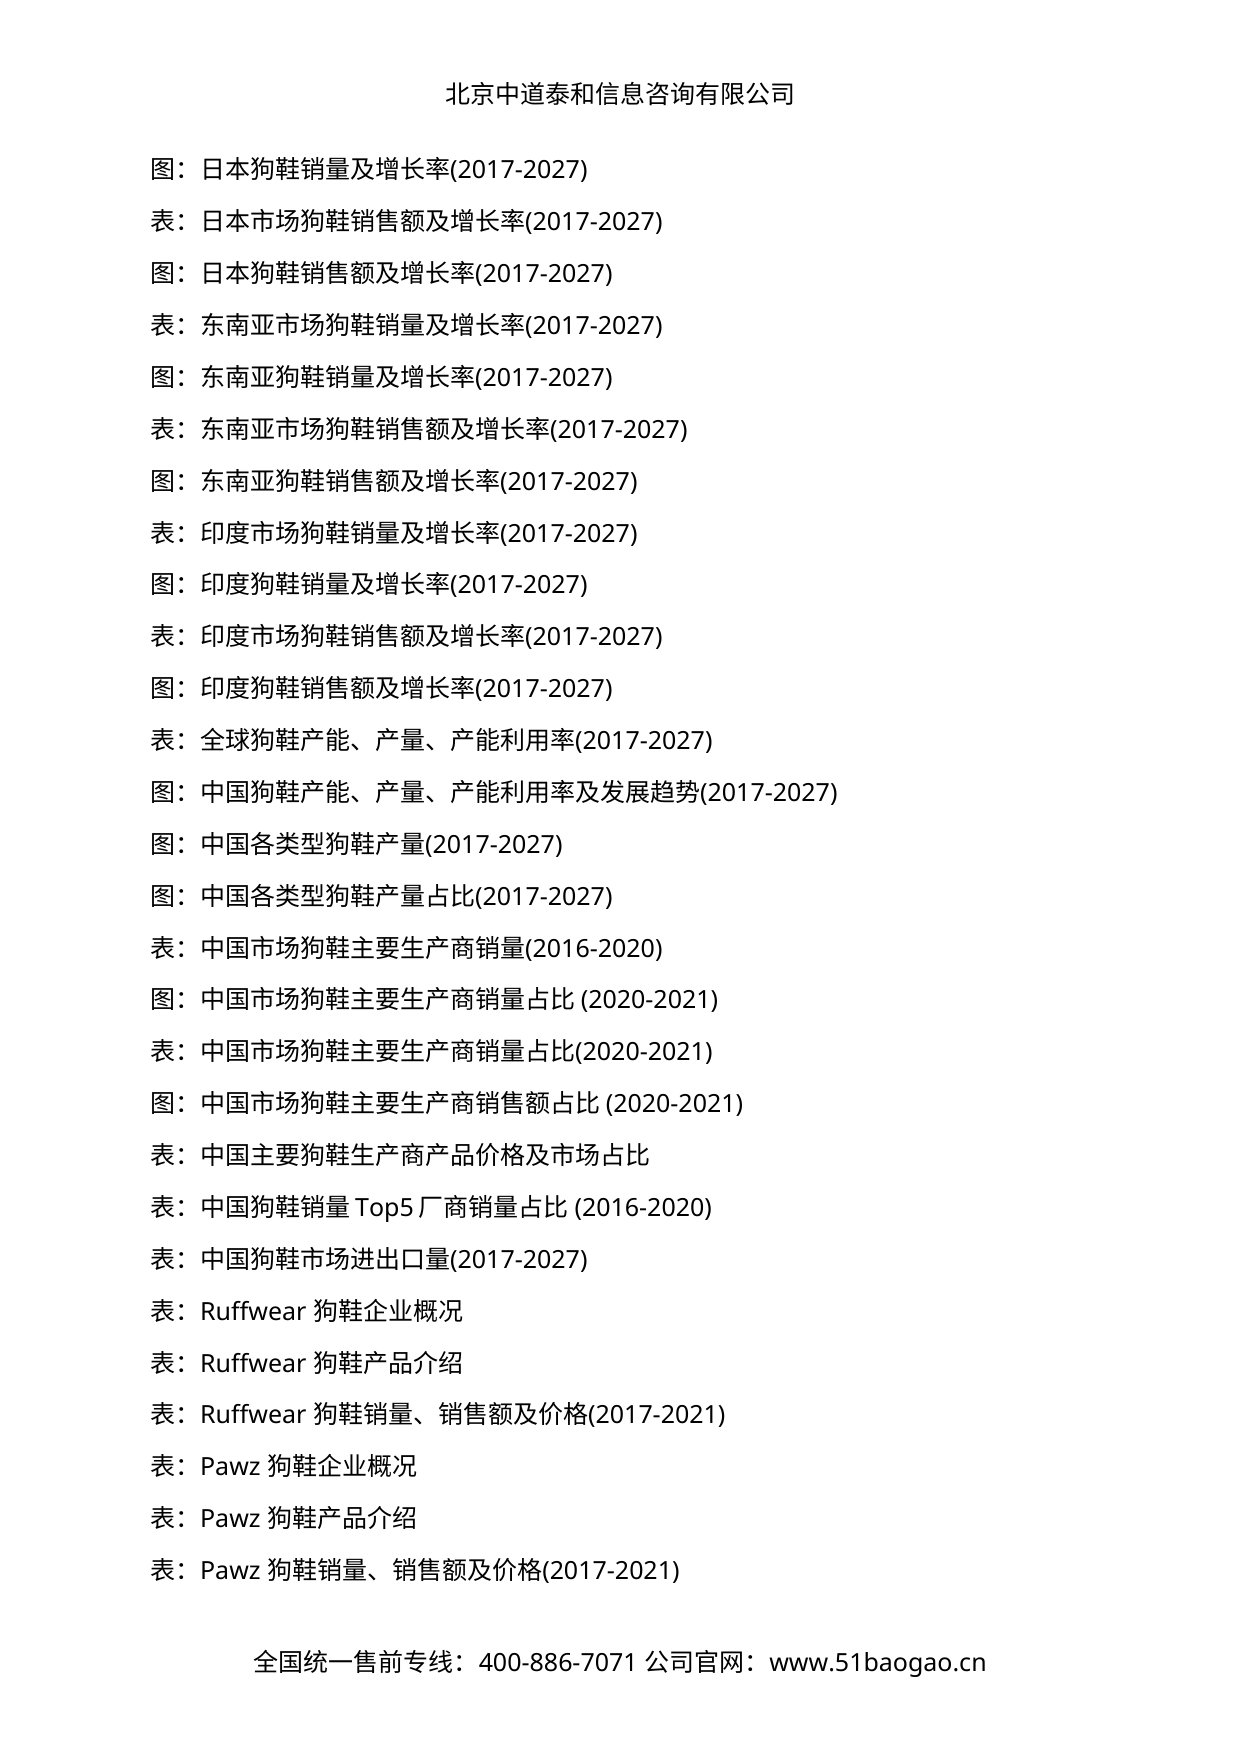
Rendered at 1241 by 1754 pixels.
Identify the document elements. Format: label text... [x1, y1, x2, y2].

text 表：Pawz 狗鞋企业概况 [150, 1447, 1090, 1483]
text 图：东南亚狗鞋销售额及增长率(2017-2027) [150, 461, 1090, 497]
text 表：Pawz 狗鞋产品介绍 [150, 1499, 1090, 1535]
text 表：中国市场狗鞋主要生产商销量(2016-2020) [150, 928, 1090, 964]
text 表：中国市场狗鞋主要生产商销量占比(2020-2021) [150, 1032, 1090, 1068]
text 表：中国狗鞋市场进出口量(2017-2027) [150, 1239, 1090, 1276]
text 表：中国狗鞋销量Top5厂商销量占比 (2016-2020) [150, 1187, 1090, 1224]
text 图：中国市场狗鞋主要生产商销售额占比 (2020-2021) [150, 1084, 1090, 1120]
text 表：全球狗鞋产能、产量、产能利用率(2017-2027) [150, 721, 1090, 757]
text 图：印度狗鞋销售额及增长率(2017-2027) [150, 669, 1090, 705]
text 表：印度市场狗鞋销量及增长率(2017-2027) [150, 513, 1090, 549]
text 表：东南亚市场狗鞋销售额及增长率(2017-2027) [150, 409, 1090, 446]
text 图：中国市场狗鞋主要生产商销量占比 (2020-2021) [150, 980, 1090, 1016]
text 图：中国狗鞋产能、产量、产能利用率及发展趋势(2017-2027) [150, 772, 1090, 809]
text 表：Pawz 狗鞋销量、销售额及价格(2017-2021) [150, 1551, 1090, 1587]
text 表：印度市场狗鞋销售额及增长率(2017-2027) [150, 617, 1090, 653]
text 图：中国各类型狗鞋产量(2017-2027) [150, 824, 1090, 861]
text 表：Ruffwear 狗鞋销量、销售额及价格(2017-2021) [150, 1395, 1090, 1431]
text 表：中国主要狗鞋生产商产品价格及市场占比 [150, 1136, 1090, 1172]
text 表：日本市场狗鞋销售额及增长率(2017-2027) [150, 202, 1090, 238]
text 表：Ruffwear 狗鞋企业概况 [150, 1291, 1090, 1327]
text 图：中国各类型狗鞋产量占比(2017-2027) [150, 876, 1090, 912]
text 图：日本狗鞋销量及增长率(2017-2027) [150, 150, 1090, 186]
text 表：东南亚市场狗鞋销量及增长率(2017-2027) [150, 306, 1090, 342]
text 图：印度狗鞋销量及增长率(2017-2027) [150, 565, 1090, 601]
text 图：日本狗鞋销售额及增长率(2017-2027) [150, 254, 1090, 290]
text 表：Ruffwear 狗鞋产品介绍 [150, 1343, 1090, 1379]
text 图：东南亚狗鞋销量及增长率(2017-2027) [150, 357, 1090, 394]
